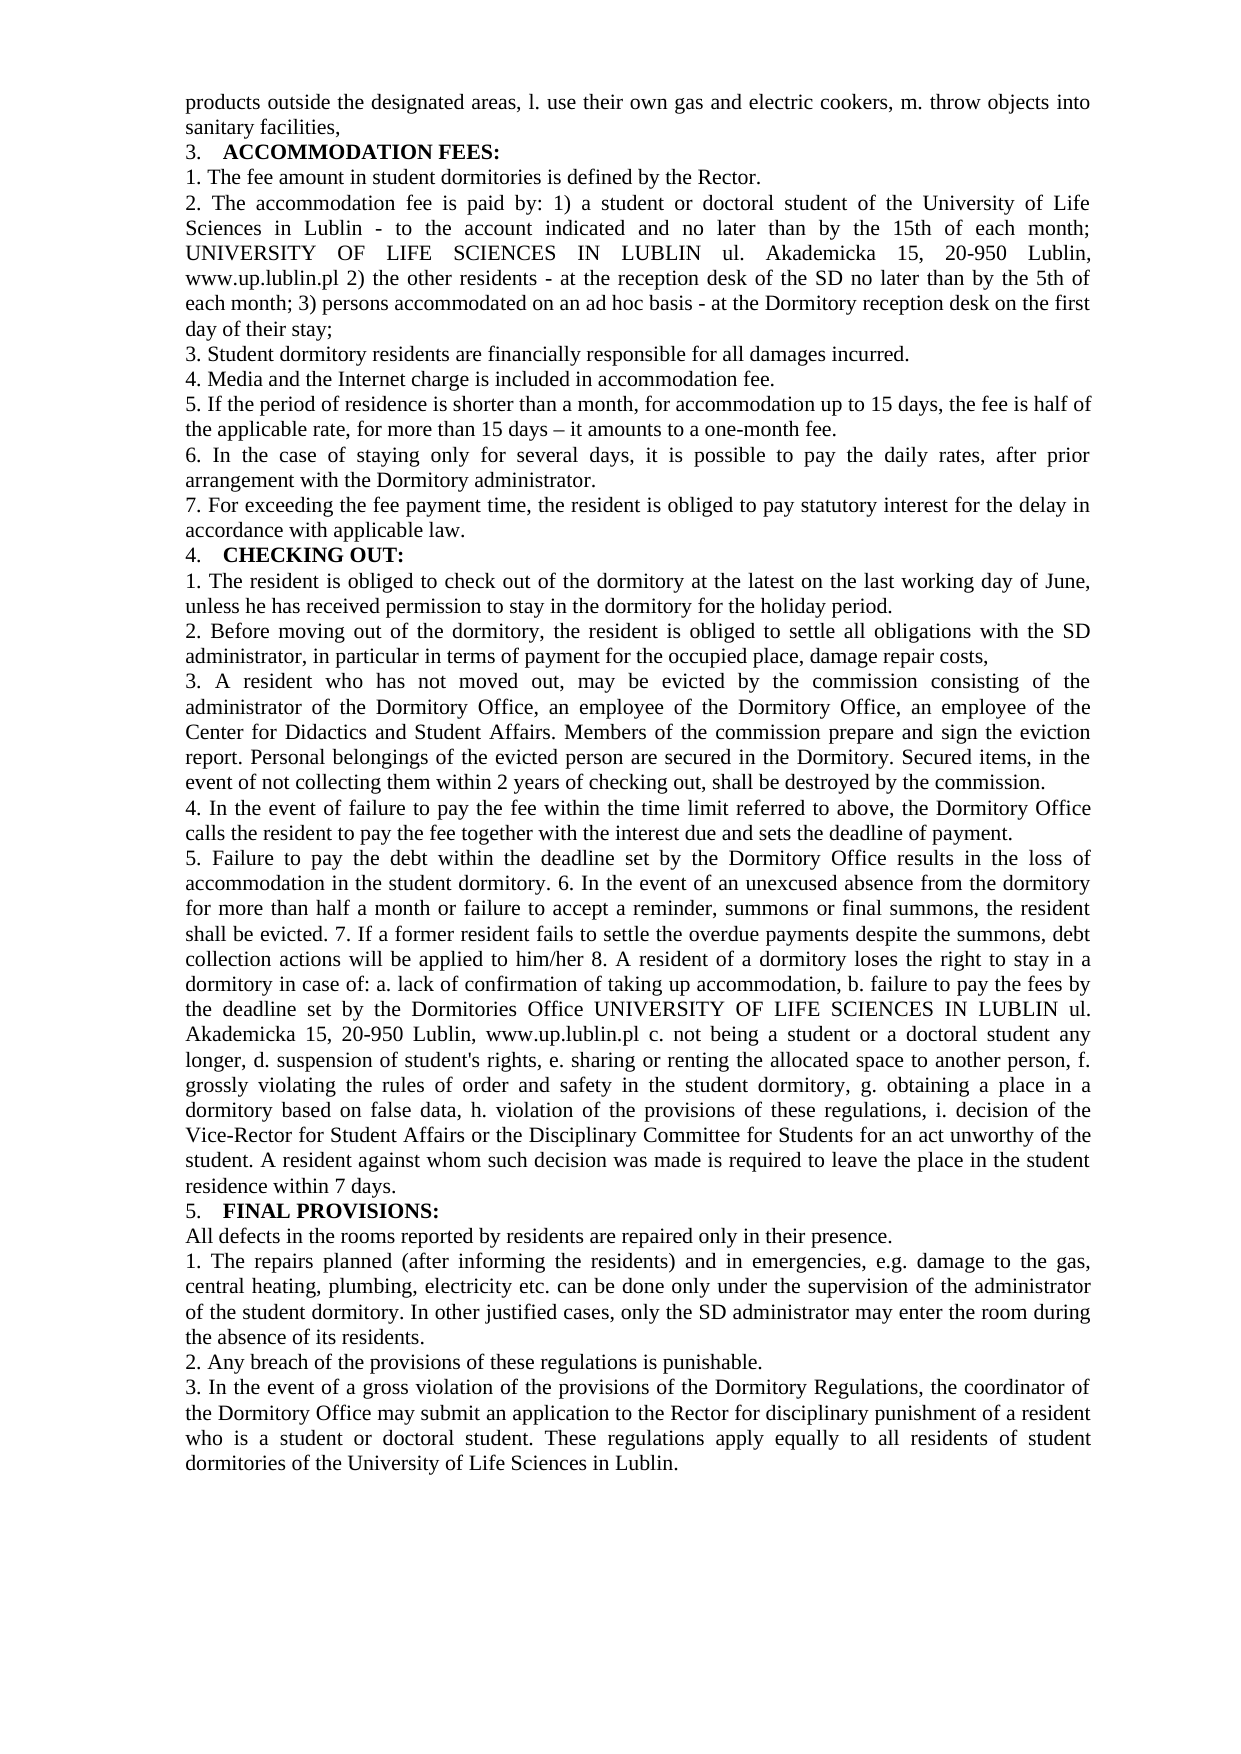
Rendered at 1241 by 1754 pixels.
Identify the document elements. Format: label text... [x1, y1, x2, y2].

list ACCOMMODATION FEES: [185, 139, 1092, 164]
text All defects in the rooms reported by residents are repaired only in their presence. [185, 1223, 1092, 1248]
text 3. A resident who has not moved out, may be evicted by the commission consisting of the administrator of the Dormitory Office, an employee of the Dormitory Office, an employee of the Center for Didactics and Student Affairs. Members of the commission prepare and sign the eviction report. Personal belongings of the evicted person are secured in the Dormitory. Secured items, in the event of not collecting them within 2 years of checking out, shall be destroyed by the commission. [185, 668, 1092, 794]
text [185, 89, 1092, 139]
text 3. Student dormitory residents are financially responsible for all damages incurred. [185, 341, 1092, 366]
text 6. In the case of staying only for several days, it is possible to pay the daily rates, after prior arrangement with the Dormitory administrator. [185, 442, 1092, 492]
text 2. Any breach of the provisions of these regulations is punishable. [185, 1349, 1092, 1374]
text 5. Failure to pay the debt within the deadline set by the Dormitory Office results in the loss of accommodation in the student dormitory. 6. In the event of an unexcused absence from the dormitory for more than half a month or failure to accept a reminder, summons or final summons, the resident shall be evicted. 7. If a former resident fails to settle the overdue payments despite the summons, debt collection actions will be applied to him/her 8. A resident of a dormitory loses the right to stay in a dormitory in case of: a. lack of confirmation of taking up accommodation, b. failure to pay the fees by the deadline set by the Dormitories Office UNIVERSITY OF LIFE SCIENCES IN LUBLIN ul. Akademicka 15, 20-950 Lublin, www.up.lublin.pl c. not being a student or a doctoral student any longer, d. suspension of student's rights, e. sharing or renting the allocated space to another person, f. grossly violating the rules of order and safety in the student dormitory, g. obtaining a place in a dormitory based on false data, h. violation of the provisions of these regulations, i. decision of the Vice-Rector for Student Affairs or the Disciplinary Committee for Students for an act unworthy of the student. A resident against whom such decision was made is required to leave the place in the student residence within 7 days. [185, 845, 1092, 1198]
text 4. In the event of failure to pay the fee within the time limit referred to above, the Dormitory Office calls the resident to pay the fee together with the interest due and sets the deadline of payment. [185, 794, 1092, 845]
text 7. For exceeding the fee payment time, the resident is obliged to pay statutory interest for the delay in accordance with applicable law. [185, 492, 1092, 542]
text 3. In the event of a gross violation of the provisions of the Dormitory Regulations, the coordinator of the Dormitory Office may submit an application to the Rector for disciplinary punishment of a resident who is a student or doctoral student. These regulations apply equally to all residents of student dormitories of the University of Life Sciences in Lublin. [185, 1374, 1092, 1475]
text 1. The resident is obliged to check out of the dormitory at the latest on the last working day of June, unless he has received permission to stay in the dormitory for the holiday period. [185, 568, 1092, 618]
text 4. Media and the Internet charge is included in accommodation fee. [185, 366, 1092, 391]
text 2. Before moving out of the dormitory, the resident is obliged to settle all obligations with the SD administrator, in particular in terms of payment for the occupied place, damage repair costs, [185, 618, 1092, 668]
list CHECKING OUT: [185, 542, 1092, 568]
text 2. The accommodation fee is paid by: 1) a student or doctoral student of the University of Life Sciences in Lublin - to the account indicated and no later than by the 15th of each month; UNIVERSITY OF LIFE SCIENCES IN LUBLIN ul. Akademicka 15, 20-950 Lublin, www.up.lublin.pl 2) the other residents - at the reception desk of the SD no later than by the 5th of each month; 3) persons accommodated on an ad hoc basis - at the Dormitory reception desk on the first day of their stay; [185, 189, 1092, 341]
text 1. The repairs planned (after informing the residents) and in emergencies, e.g. damage to the gas, central heating, plumbing, electricity etc. can be done only under the supervision of the administrator of the student dormitory. In other justified cases, only the SD administrator may enter the room during the absence of its residents. [185, 1248, 1092, 1349]
text 5. If the period of residence is shorter than a month, for accommodation up to 15 days, the fee is half of the applicable rate, for more than 15 days – it amounts to a one-month fee. [185, 391, 1092, 442]
text 1. The fee amount in student dormitories is defined by the Rector. [185, 164, 1092, 189]
list FINAL PROVISIONS: [185, 1198, 1092, 1223]
